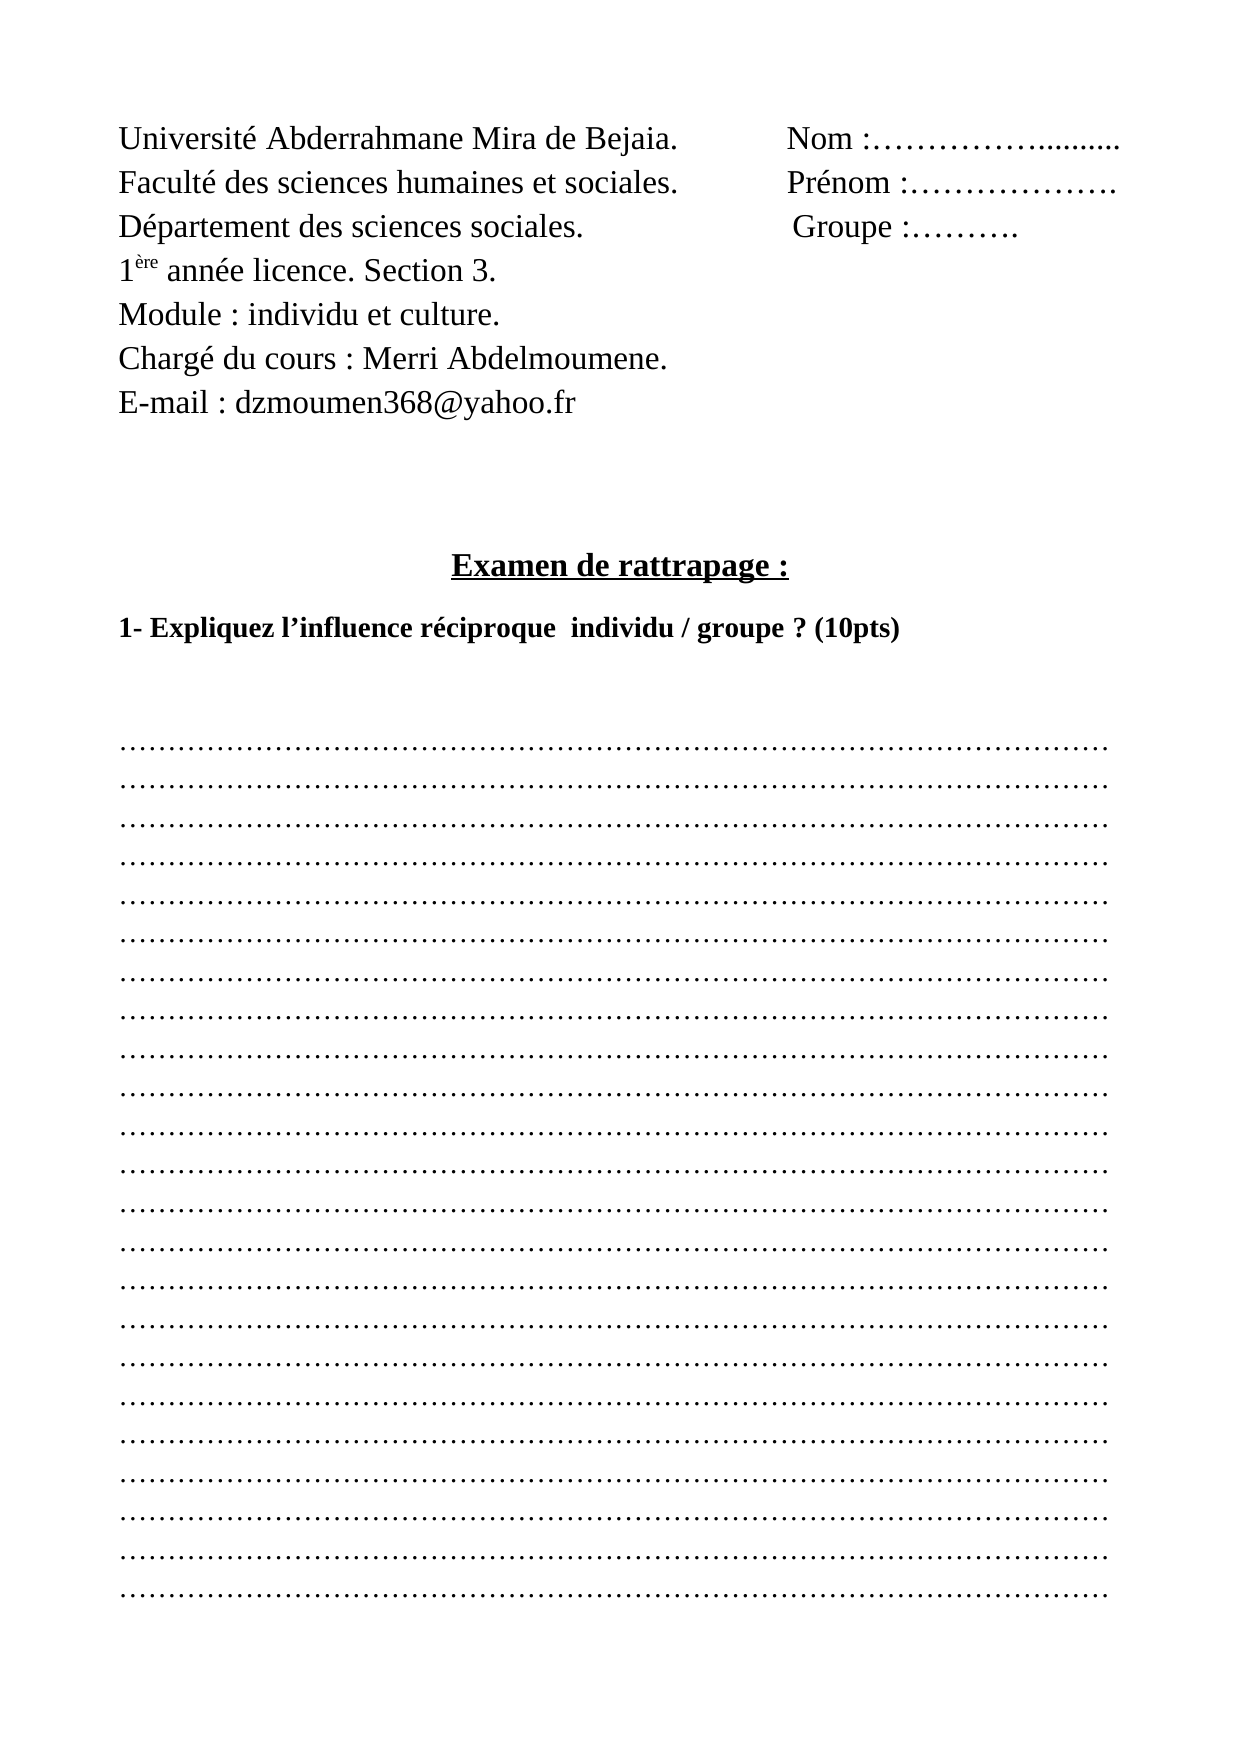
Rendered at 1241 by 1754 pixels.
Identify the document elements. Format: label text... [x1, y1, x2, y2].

text Chargé du cours : Merri Abdelmoumene. [118, 338, 1122, 377]
text Université Abderrahmane Mira de Bejaia. Nom :…………….......... [118, 118, 1122, 156]
text Faculté des sciences humaines et sociales. Prénom :………………. [118, 162, 1122, 201]
text …………………………………………………………………………………………………………………………………………………………………………………………………………………………………………………………………………………………………………………………………………………………………………………………………………………………………………………………………………………………………………………………………………………………………………………………………………………………………………………………………………………………………………………………………………………………………………………………………………………………………………………………………………………………………………………………………………………………………………………………………………………………………………………………………………………………………………………………………………………………………………………………………………………………………………………………………………………………………………………………………………………………………………………………………………………………………………………………………………………………………………………………………………………………………………………………………………………………………………………………………………………………………………………………………………………………………………………………………………………………………………………………………………………………………………………………………………………………………………………………………………………………………………………………………………………………………………………………………………………………………… [118, 723, 1122, 1604]
text 1ère année licence. Section 3. [118, 250, 1122, 289]
text E-mail : dzmoumen368@yahoo.fr [118, 382, 1122, 421]
text Module : individu et culture. [118, 294, 1122, 333]
text 1- Expliquez l’influence réciproque individu / groupe ? (10pts) [118, 610, 1122, 644]
text Examen de rattrapage : [118, 545, 1122, 584]
text Département des sciences sociales. Groupe :………. [118, 206, 1122, 244]
